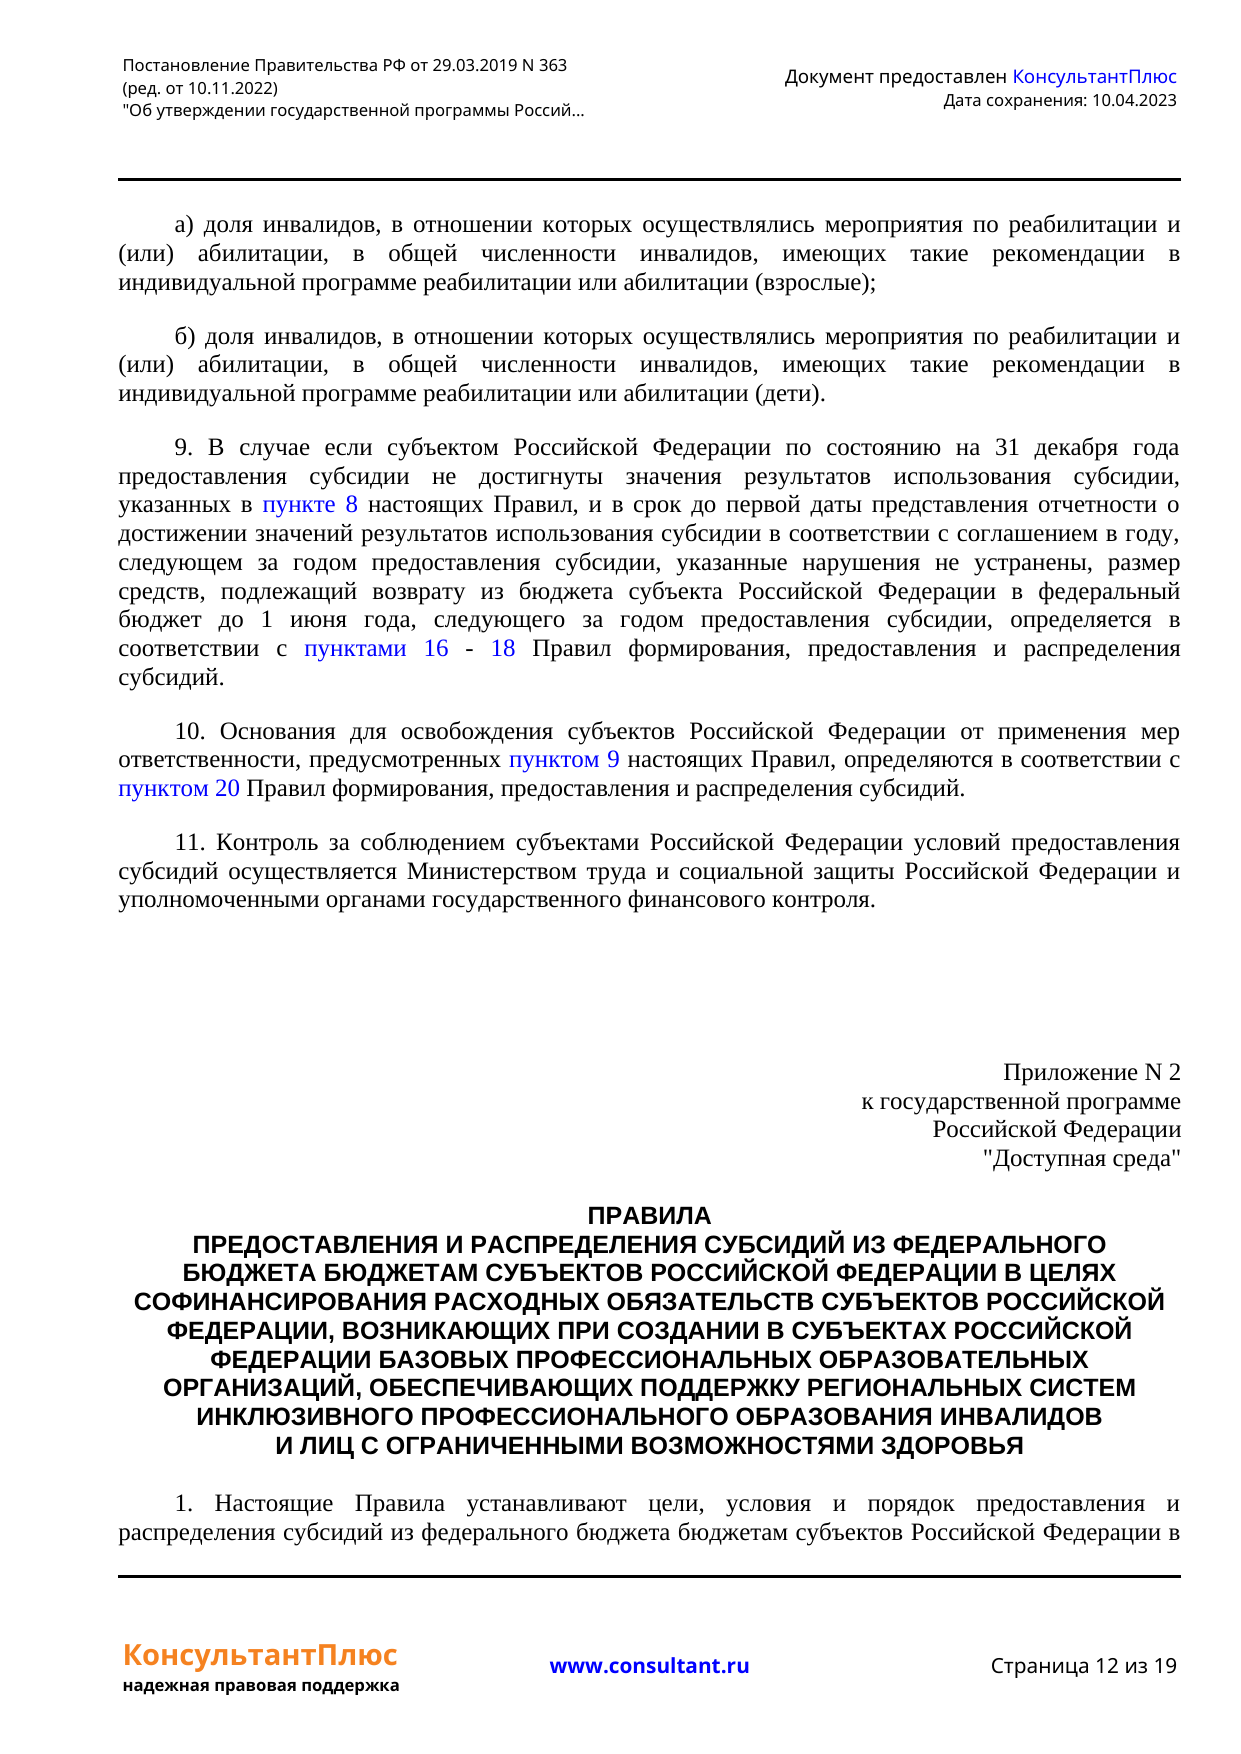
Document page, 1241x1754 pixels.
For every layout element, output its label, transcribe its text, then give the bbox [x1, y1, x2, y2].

text Российской Федерации [118, 1114, 1181, 1143]
text 11. Контроль за соблюдением субъектами Российской Федерации условий предоставления субсидий осуществляется Министерством труда и социальной защиты Российской Федерации и уполномоченными органами государственного финансового контроля. [118, 827, 1181, 913]
text 10. Основания для освобождения субъектов Российской Федерации от применения мер ответственности, предусмотренных пунктом 9 настоящих Правил, определяются в соответствии с пунктом 20 Правил формирования, предоставления и распределения субсидий. [118, 716, 1181, 802]
text б) доля инвалидов, в отношении которых осуществлялись мероприятия по реабилитации и (или) абилитации, в общей численности инвалидов, имеющих такие рекомендации в индивидуальной программе реабилитации или абилитации (дети). [118, 321, 1181, 407]
text к государственной программе [118, 1086, 1181, 1114]
text Приложение N 2 [118, 1057, 1181, 1086]
title И ЛИЦ С ОГРАНИЧЕННЫМИ ВОЗМОЖНОСТЯМИ ЗДОРОВЬЯ [118, 1431, 1181, 1459]
title ПРЕДОСТАВЛЕНИЯ И РАСПРЕДЕЛЕНИЯ СУБСИДИЙ ИЗ ФЕДЕРАЛЬНОГО [118, 1229, 1181, 1258]
title ФЕДЕРАЦИИ БАЗОВЫХ ПРОФЕССИОНАЛЬНЫХ ОБРАЗОВАТЕЛЬНЫХ [118, 1344, 1181, 1373]
text а) доля инвалидов, в отношении которых осуществлялись мероприятия по реабилитации и (или) абилитации, в общей численности инвалидов, имеющих такие рекомендации в индивидуальной программе реабилитации или абилитации (взрослые); [118, 209, 1181, 296]
title ПРАВИЛА [118, 1201, 1181, 1229]
title СОФИНАНСИРОВАНИЯ РАСХОДНЫХ ОБЯЗАТЕЛЬСТВ СУБЪЕКТОВ РОССИЙСКОЙ [118, 1287, 1181, 1316]
title ФЕДЕРАЦИИ, ВОЗНИКАЮЩИХ ПРИ СОЗДАНИИ В СУБЪЕКТАХ РОССИЙСКОЙ [118, 1316, 1181, 1344]
title БЮДЖЕТА БЮДЖЕТАМ СУБЪЕКТОВ РОССИЙСКОЙ ФЕДЕРАЦИИ В ЦЕЛЯХ [118, 1258, 1181, 1287]
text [118, 1488, 1181, 1546]
title ИНКЛЮЗИВНОГО ПРОФЕССИОНАЛЬНОГО ОБРАЗОВАНИЯ ИНВАЛИДОВ [118, 1402, 1181, 1431]
text "Доступная среда" [118, 1143, 1181, 1172]
text 9. В случае если субъектом Российской Федерации по состоянию на 31 декабря года предоставления субсидии не достигнуты значения результатов использования субсидии, указанных в пункте 8 настоящих Правил, и в срок до первой даты представления отчетности о достижении значений результатов использования субсидии в соответствии с соглашением в году, следующем за годом предоставления субсидии, указанные нарушения не устранены, размер средств, подлежащий возврату из бюджета субъекта Российской Федерации в федеральный бюджет до 1 июня года, следующего за годом предоставления субсидии, определяется в соответствии с пунктами 16 - 18 Правил формирования, предоставления и распределения субсидий. [118, 432, 1181, 691]
title ОРГАНИЗАЦИЙ, ОБЕСПЕЧИВАЮЩИХ ПОДДЕРЖКУ РЕГИОНАЛЬНЫХ СИСТЕМ [118, 1373, 1181, 1402]
